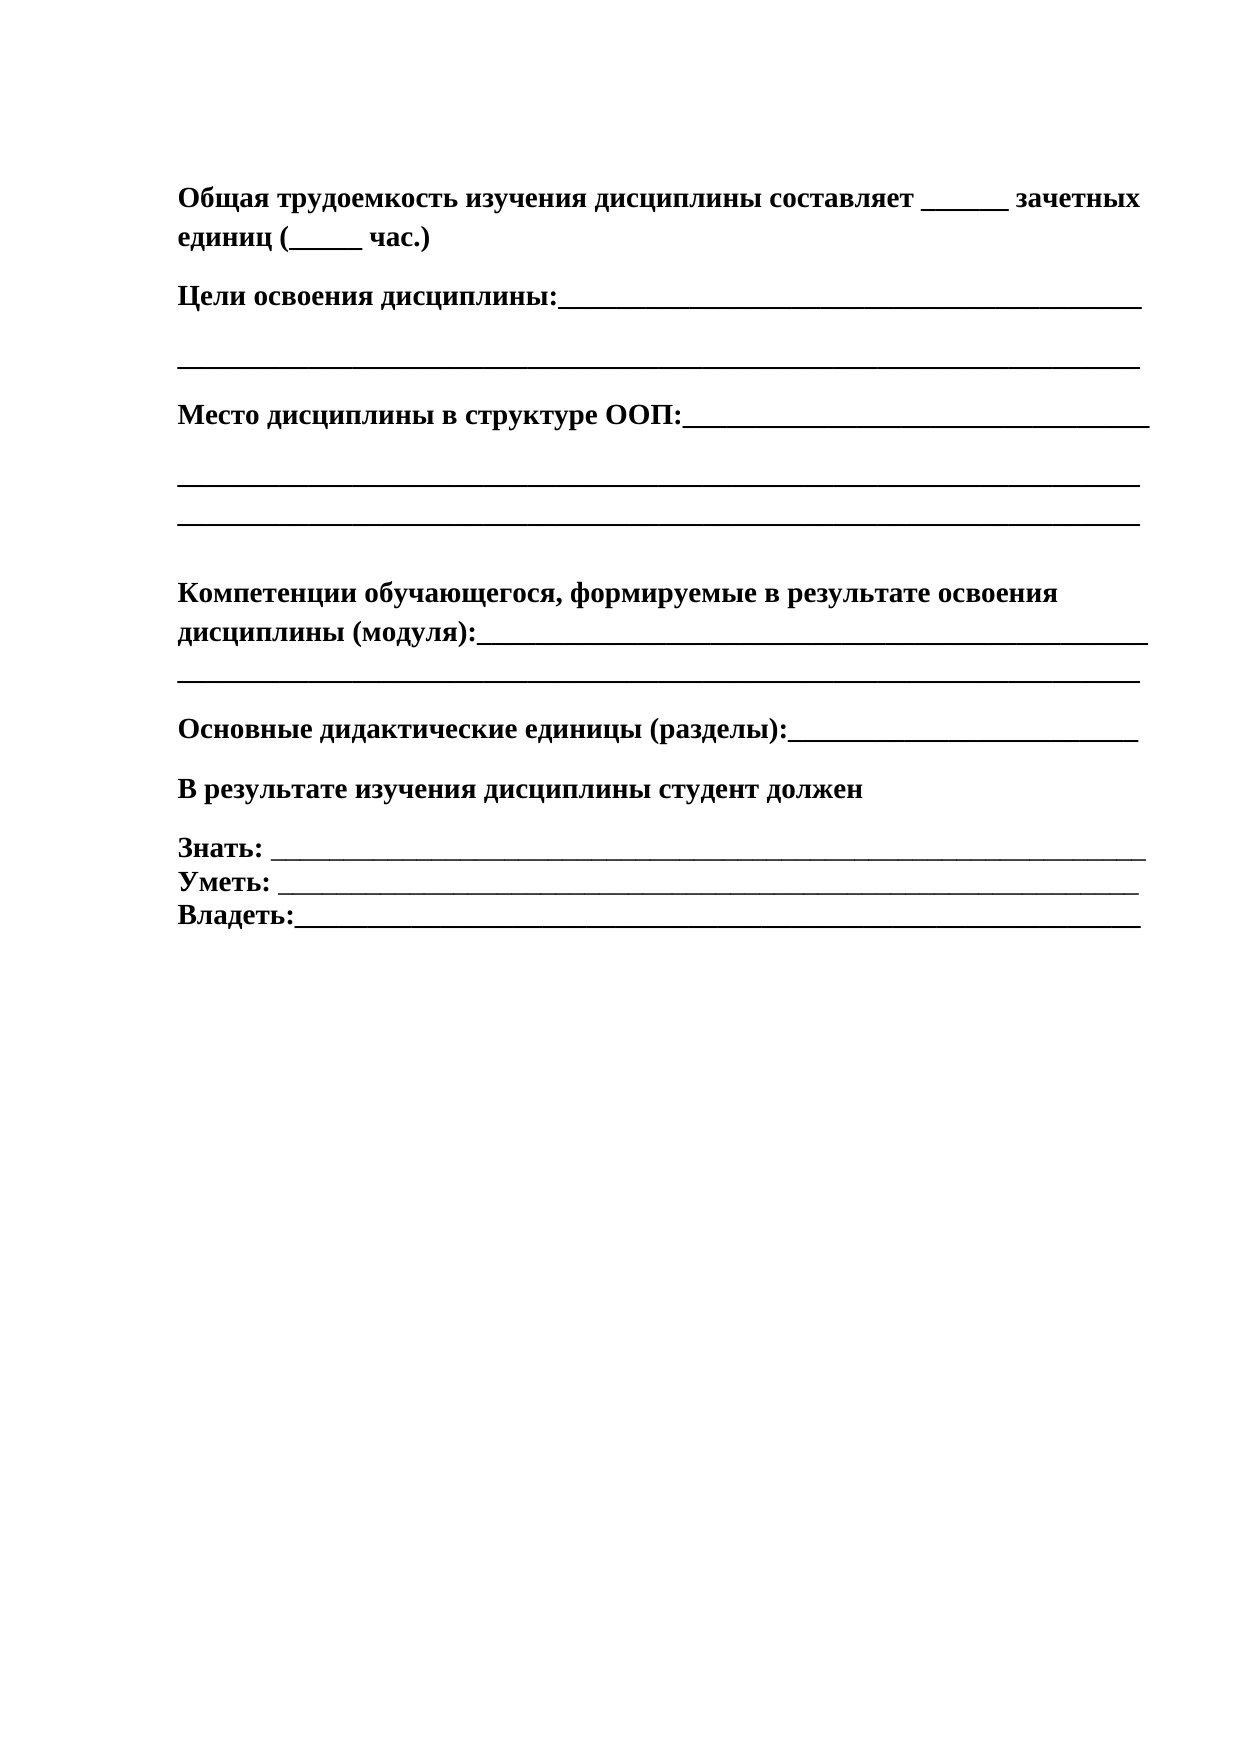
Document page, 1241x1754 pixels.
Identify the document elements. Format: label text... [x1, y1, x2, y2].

text Основные дидактические единицы (разделы):________________________ [177, 712, 1152, 745]
text __________________________________________________________________ [177, 338, 1152, 371]
text Владеть:__________________________________________________________ [177, 897, 1152, 931]
text Место дисциплины в структуре ООП:________________________________ [177, 397, 1152, 431]
text Цели освоения дисциплины:________________________________________ [177, 278, 1152, 312]
text Уметь: ___________________________________________________________ [177, 864, 1152, 897]
text ____________________________________________________________________________________________________________________________________ [177, 456, 1152, 528]
text Компетенции обучающегося, формируемые в результате освоения дисциплины (модуля):______________________________________________ __________________________________________________________________ [177, 575, 1152, 686]
text Знать: ____________________________________________________________ [177, 830, 1152, 864]
text Общая трудоемкость изучения дисциплины составляет ______ зачетных единиц (_____ час.) [177, 180, 1152, 252]
text В результате изучения дисциплины студент должен [177, 771, 1152, 804]
